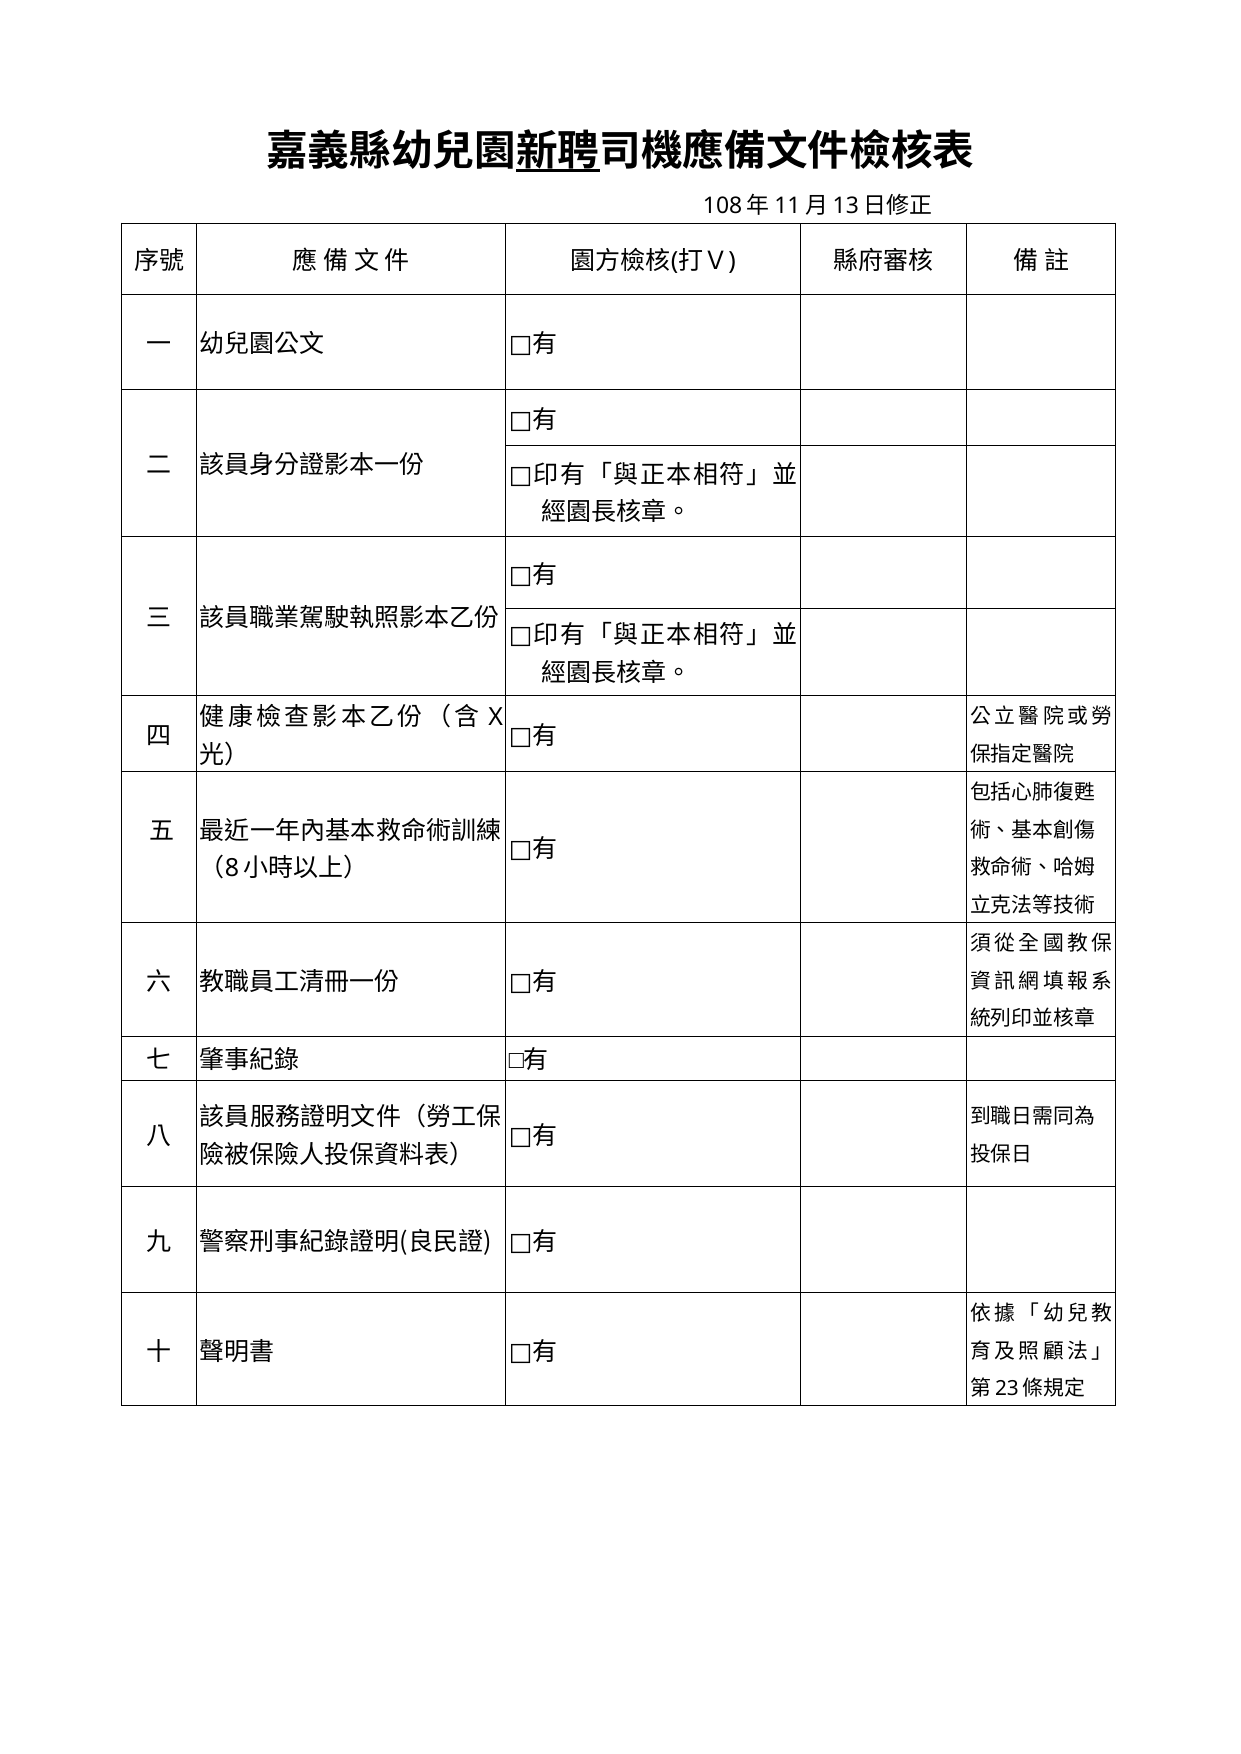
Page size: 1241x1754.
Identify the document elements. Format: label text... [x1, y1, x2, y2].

table_cell □有 [506, 295, 800, 389]
table_cell 警察刑事紀錄證明(良民證) [197, 1187, 505, 1292]
table_cell 一 [122, 295, 196, 389]
table_cell [967, 609, 1115, 695]
table_cell 十 [122, 1293, 196, 1405]
table_cell 須從全國教保資訊網填報系統列印並核章 [967, 923, 1115, 1036]
table_header 應 備 文 件 [197, 224, 505, 293]
table_cell 最近一年內基本救命術訓練（8小時以上） [197, 772, 505, 922]
table_cell □有 [506, 390, 800, 445]
table_cell [801, 772, 966, 922]
table_cell [967, 537, 1115, 607]
table_cell □有 [506, 696, 800, 771]
table_cell [967, 446, 1115, 536]
table_cell 公立醫院或勞保指定醫院 [967, 696, 1115, 771]
table_cell □印有「與正本相符」並經園長核章。 [506, 446, 800, 536]
table_cell [801, 390, 966, 445]
table_cell [801, 537, 966, 607]
table_cell 包括心肺復甦術、基本創傷救命術、哈姆立克法等技術 [967, 772, 1115, 922]
table_cell 肇事紀錄 [197, 1037, 505, 1080]
table_cell 該員身分證影本一份 [197, 390, 505, 536]
table_cell 聲明書 [197, 1293, 505, 1405]
table_cell [801, 1293, 966, 1405]
table_cell 八 [122, 1081, 196, 1186]
table_cell 健康檢查影本乙份（含X光） [197, 696, 505, 771]
table_cell 五 [122, 772, 196, 922]
table_cell □印有「與正本相符」並經園長核章。 [506, 609, 800, 695]
table_header 序號 [122, 224, 196, 293]
table_cell [801, 1187, 966, 1292]
table_cell 四 [122, 696, 196, 771]
table_cell [801, 1081, 966, 1186]
table_cell 六 [122, 923, 196, 1036]
text 嘉義縣幼兒園新聘司機應備文件檢核表 [118, 110, 1122, 185]
table_cell □有 [506, 1037, 800, 1080]
table_cell [801, 1037, 966, 1080]
table_header 園方檢核(打Ｖ) [506, 224, 800, 293]
table_cell [801, 295, 966, 389]
table_cell 該員職業駕駛執照影本乙份 [197, 537, 505, 695]
table_cell 教職員工清冊一份 [197, 923, 505, 1036]
table_cell [967, 390, 1115, 445]
table_cell 幼兒園公文 [197, 295, 505, 389]
table_header 備 註 [967, 224, 1115, 293]
table_cell □有 [506, 772, 800, 922]
table_cell [967, 1187, 1115, 1292]
table_cell 三 [122, 537, 196, 695]
table_cell □有 [506, 537, 800, 607]
text 108年11月13日修正 [118, 185, 1122, 223]
table_cell [967, 1037, 1115, 1080]
table_cell 依據「幼兒教育及照顧法」第23條規定 [967, 1293, 1115, 1405]
table_cell 該員服務證明文件（勞工保險被保險人投保資料表） [197, 1081, 505, 1186]
table_cell 到職日需同為投保日 [967, 1081, 1115, 1186]
table_cell [801, 923, 966, 1036]
table_cell □有 [506, 1293, 800, 1405]
table_cell [801, 609, 966, 695]
table_header 縣府審核 [801, 224, 966, 293]
table_cell 二 [122, 390, 196, 536]
table_cell [801, 696, 966, 771]
table_cell [801, 446, 966, 536]
table_cell [967, 295, 1115, 389]
table_cell 七 [122, 1037, 196, 1080]
table_cell □有 [506, 1081, 800, 1186]
table_cell □有 [506, 1187, 800, 1292]
table_cell □有 [506, 923, 800, 1036]
table_cell 九 [122, 1187, 196, 1292]
